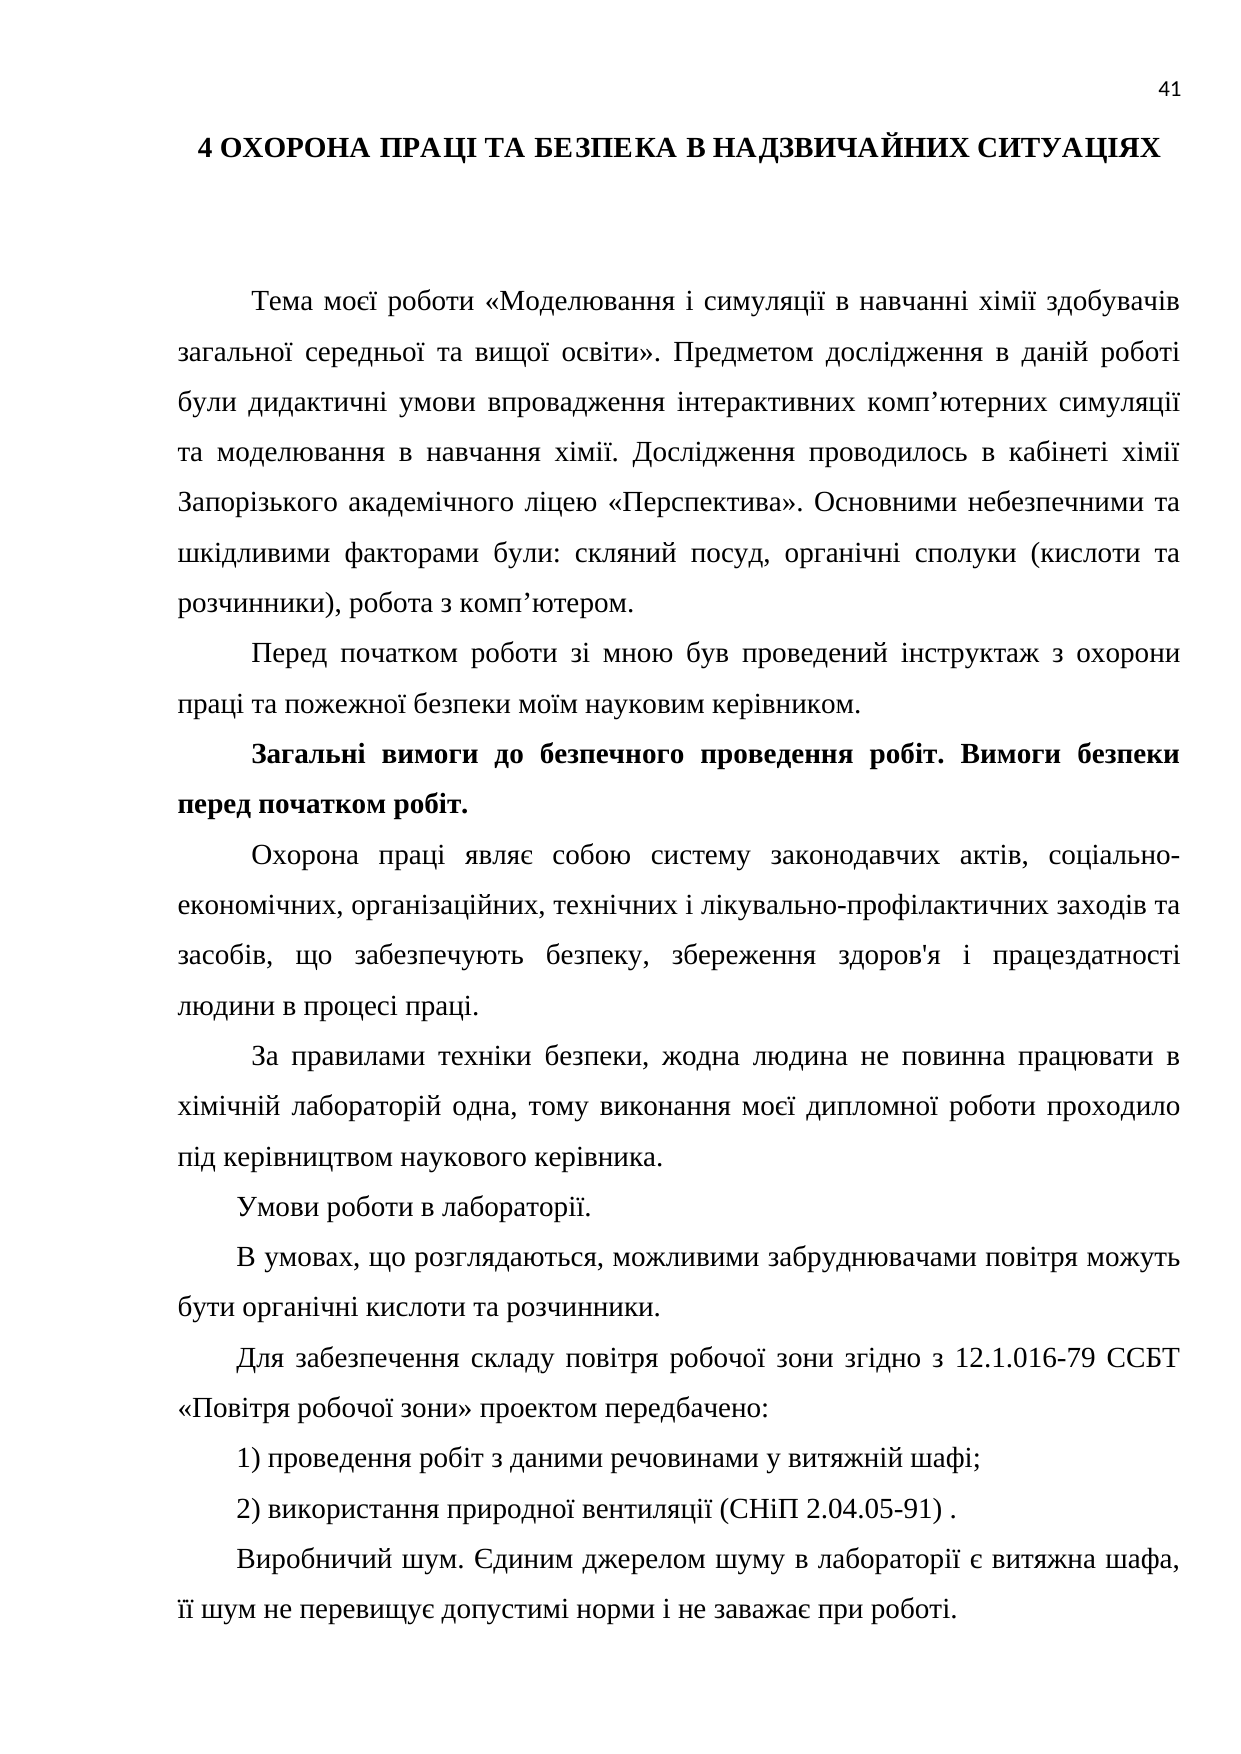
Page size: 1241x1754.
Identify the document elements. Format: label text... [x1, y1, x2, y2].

text 4 Охорона пра ці ТА БЕ ЗПЕ КА В НА ДЗВИЧА ЙНИХ СИТУА ЦІЯХ [177, 130, 1181, 163]
text Тема моєї роботи «Моделювання і симуляції в навчанні хімії здобувачів загальної середньої та вищої освіти». Предметом дослідження в даній роботі були дидактичні умови впровадження інтерактивних комп’ютерних симуляції та моделювання в навчання хімії. Дослідження проводилось в кабінеті хімії Запорізького академічного ліцею «Перспектива». Основними небезпечними та шкідливими факторами були: скляний посуд, органічні сполуки (кислоти та розчинники), робота з комп’ютером. [177, 283, 1181, 619]
text Для забезпечення складу повітря робочої зони згідно з 12.1.016-79 ССБТ «Повітря робочої зони» проектом передбачено: [177, 1340, 1181, 1424]
text Перед початком роботи зі мною був проведений інструктаж з охорони праці та пожежної безпеки моїм науковим керівником. [177, 636, 1181, 719]
text Охорона праці являє собою систему законодавчих актів, соціально-економічних, організаційних, технічних і лікувально-профілактичних заходів та засобів, що забезпечують безпеку, збереження здоров'я і працездатності людини в процесі праці. [177, 837, 1181, 1021]
text В умовах, що розглядаються, можливими забруднювачами повітря можуть бути органічні кислоти та розчинники. [177, 1239, 1181, 1323]
text Умови роботи в лабораторії. [177, 1189, 1181, 1222]
text За правилами техніки безпеки, жодна людина не повинна працювати в хімічній лабораторій одна, тому виконання моєї дипломної роботи проходило під керівництвом наукового керівника. [177, 1038, 1181, 1172]
text Загальні вимоги до безпечного проведення робіт. Вимоги безпеки перед початком робіт. [177, 736, 1181, 820]
text 2) використання природної вентиляції (СНіП 2.04.05-91) . [177, 1491, 1181, 1524]
text 1) проведення робіт з даними речовинами у витяжній шафі; [177, 1441, 1181, 1474]
text Виробничий шум. Єдиним джерелом шуму в лабораторії є витяжна шафа, її шум не перевищує допустимі норми і не заважає при роботі. [177, 1541, 1181, 1625]
